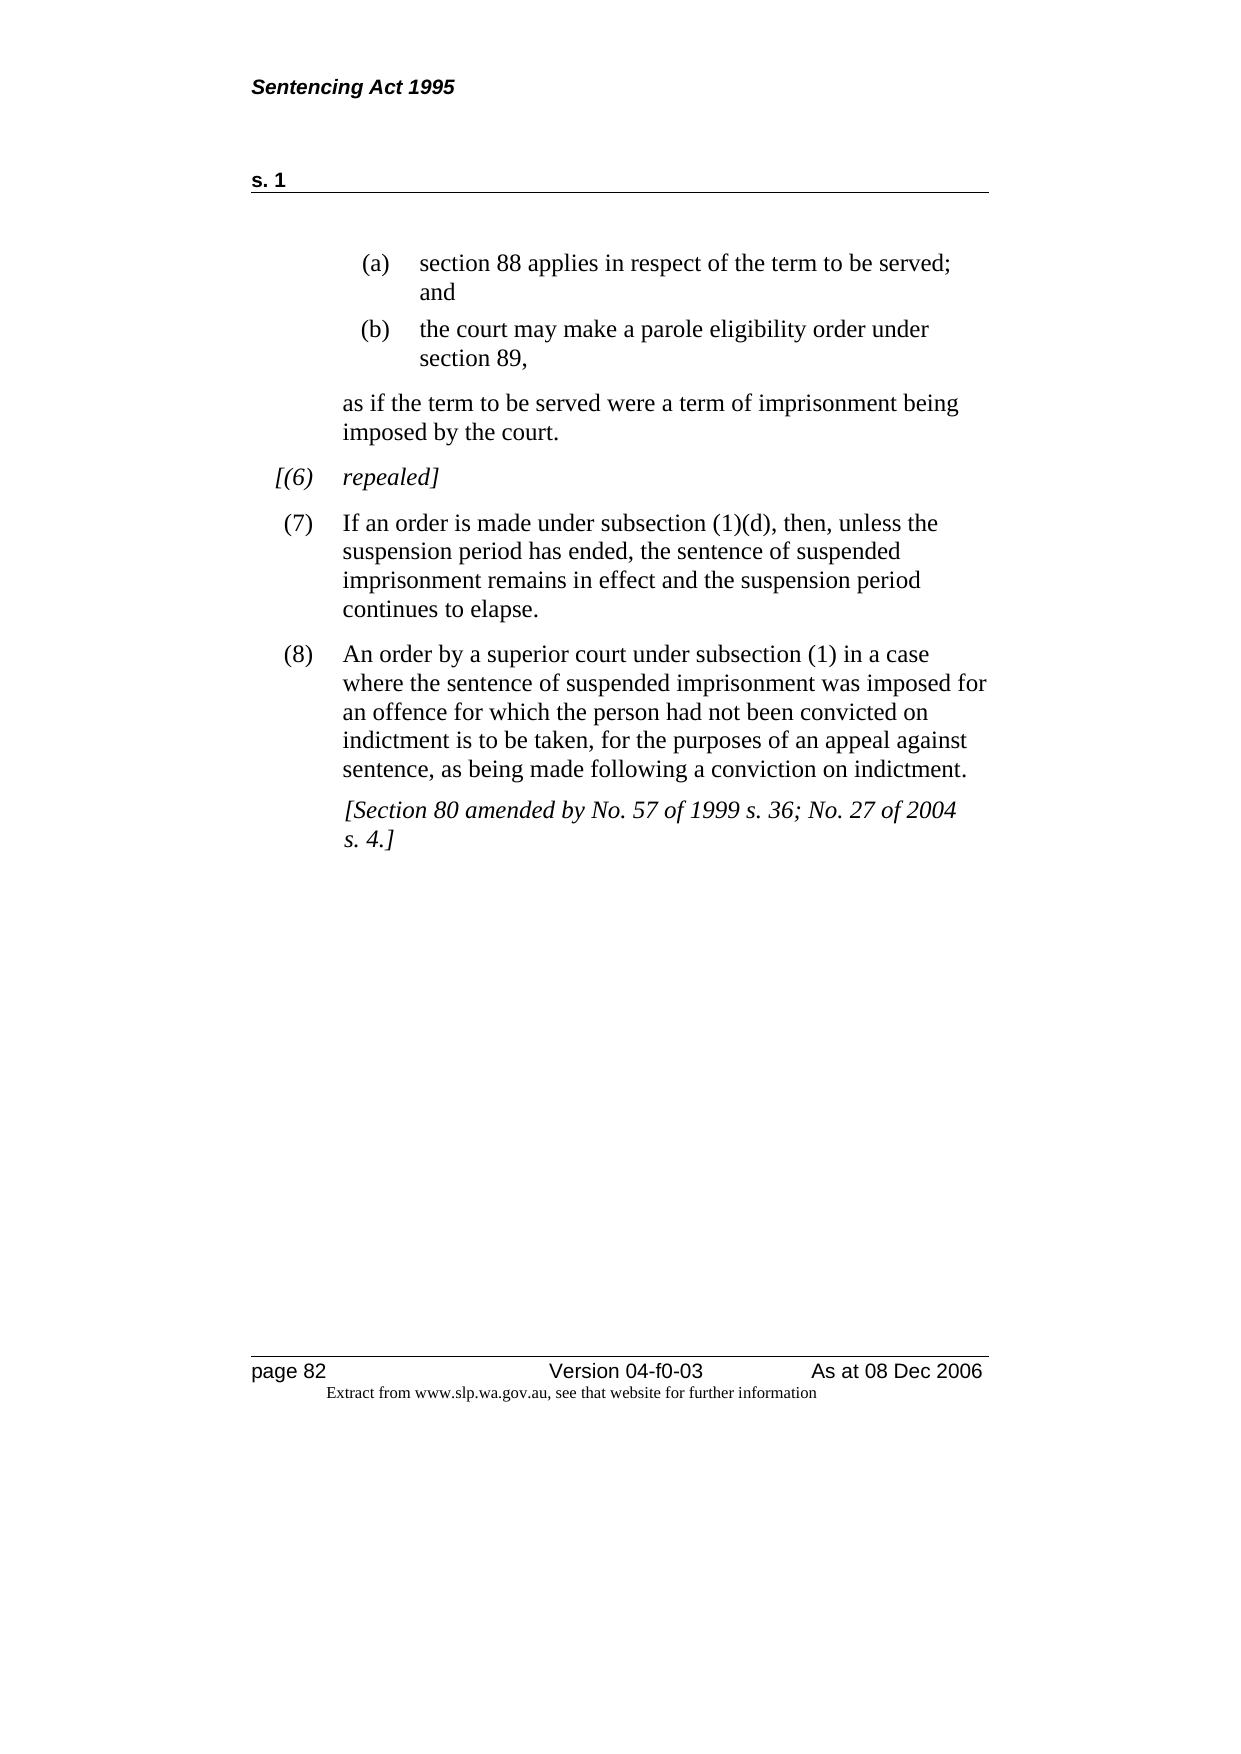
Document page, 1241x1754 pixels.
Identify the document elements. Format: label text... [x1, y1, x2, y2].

text (b) the court may make a parole eligibility order under section 89, [251, 314, 989, 371]
text (a) section 88 applies in respect of the term to be served; and [251, 248, 989, 306]
text (8) An order by a superior court under subsection (1) in a case where the sentence of suspended imprisonment was imposed for an offence for which the person had not been convicted on indictment is to be taken, for the purposes of an appeal against sentence, as being made following a conviction on indictment. [251, 639, 989, 783]
text (7) If an order is made under subsection (1)(d), then, unless the suspension period has ended, the sentence of suspended imprisonment remains in effect and the suspension period continues to elapse. [251, 508, 989, 623]
text [Section 80 amended by No. 57 of 1999 s. 36; No. 27 of 2004 s. 4.] [251, 796, 989, 853]
text [(6) repealed] [251, 462, 989, 491]
text as if the term to be served were a term of imprisonment being imposed by the court. [251, 388, 989, 446]
